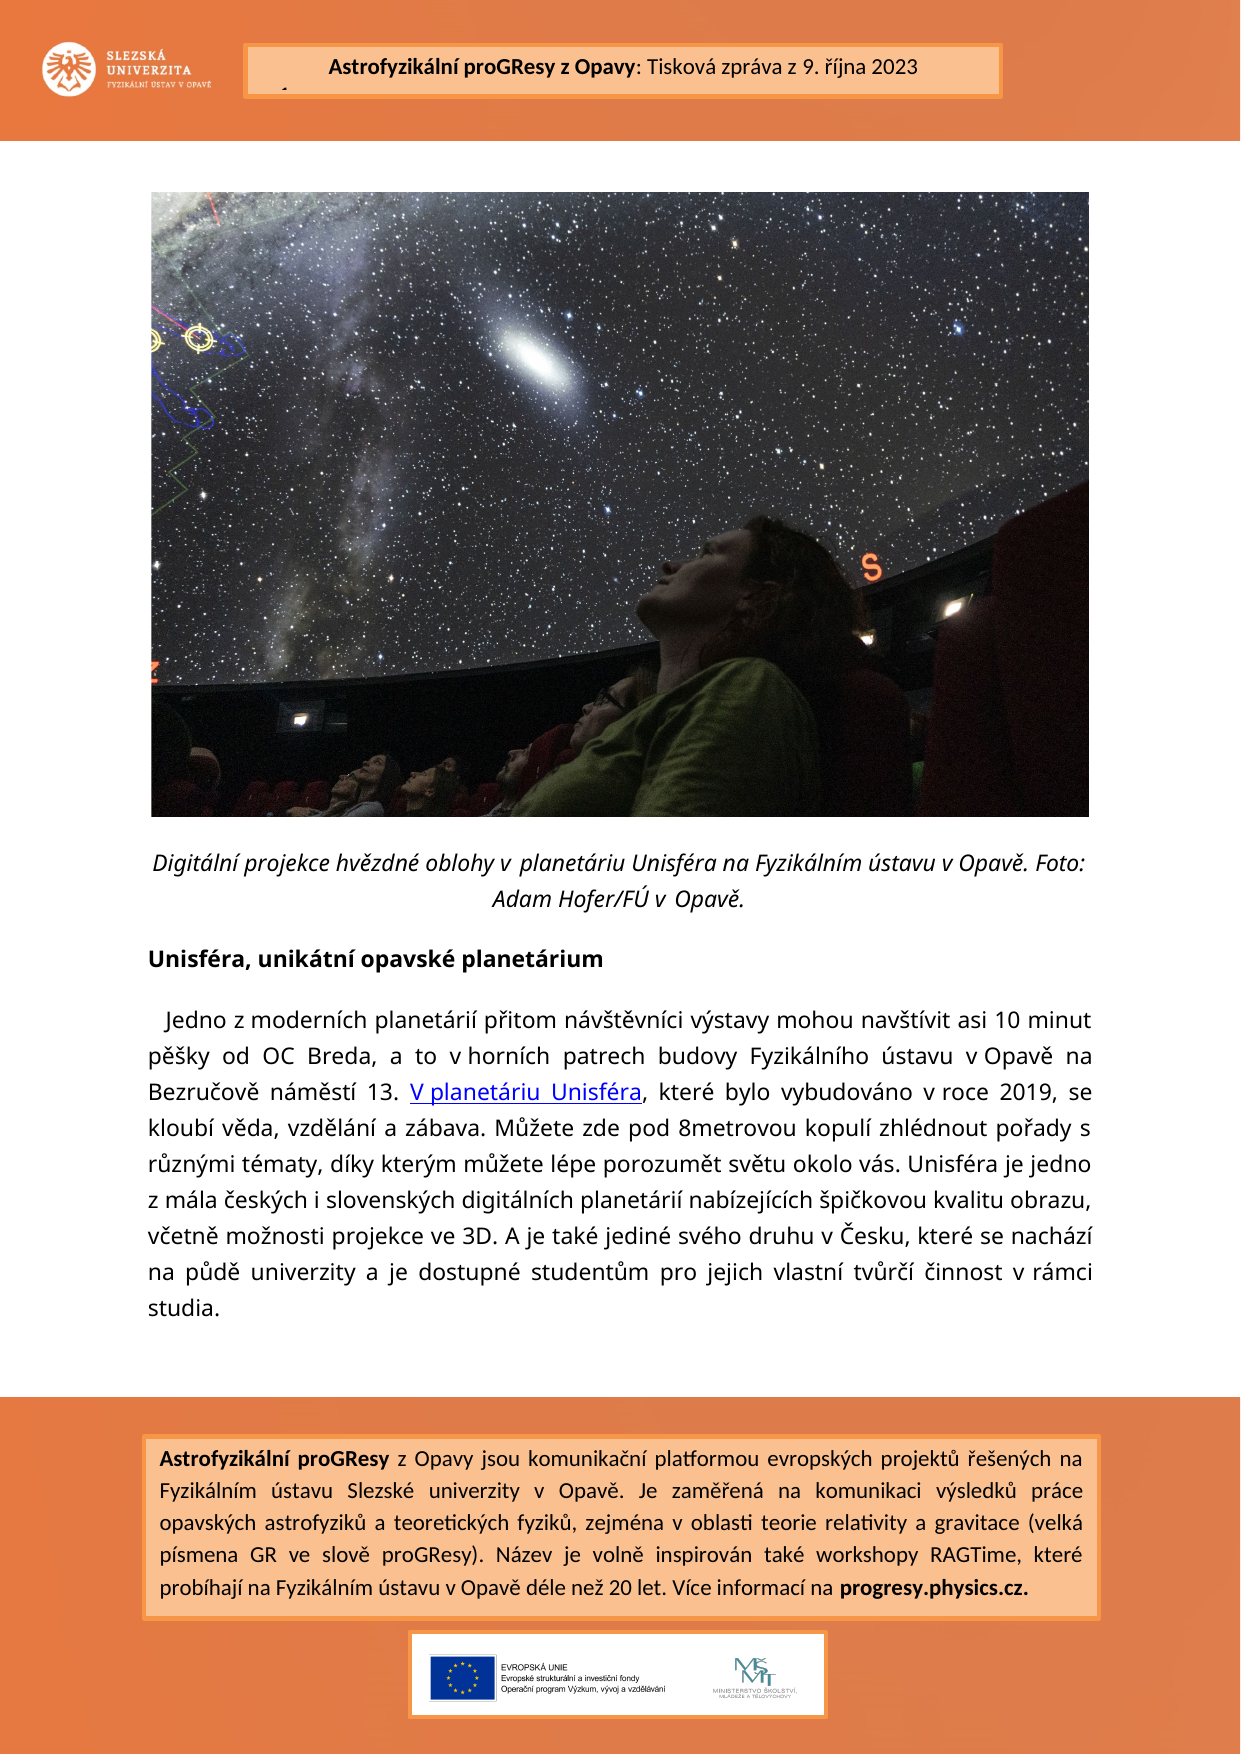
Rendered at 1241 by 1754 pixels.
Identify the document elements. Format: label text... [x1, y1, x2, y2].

text Jedno z moderních planetárií přitom návštěvníci výstavy mohou navštívit asi 10 minut pěšky od OC Breda, a to v horních patrech budovy Fyzikálního ústavu v Opavě na Bezručově náměstí 13. V planetáriu Unisféra, které bylo vybudováno v roce 2019, se kloubí věda, vzdělání a zábava. Můžete zde pod 8metrovou kopulí zhlédnout pořady s různými tématy, díky kterým můžete lépe porozumět světu okolo vás. Unisféra je jedno z mála českých i slovenských digitálních planetárií nabízejících špičkovou kvalitu obrazu, včetně možnosti projekce ve 3D. A je také jediné svého druhu v Česku, které se nachází na půdě univerzity a je dostupné studentům pro jejich vlastní tvůrčí činnost v rámci studia. [148, 1004, 1093, 1323]
picture [0, 1397, 1241, 1754]
picture [151, 192, 1089, 817]
text Digitální projekce hvězdné oblohy v planetáriu Unisféra na Fyzikálním ústavu v Opavě. Foto: Adam Hofer/FÚ v Opavě. [148, 847, 1093, 914]
text Unisféra, unikátní opavské planetárium [148, 943, 1093, 975]
picture [0, 0, 1241, 141]
